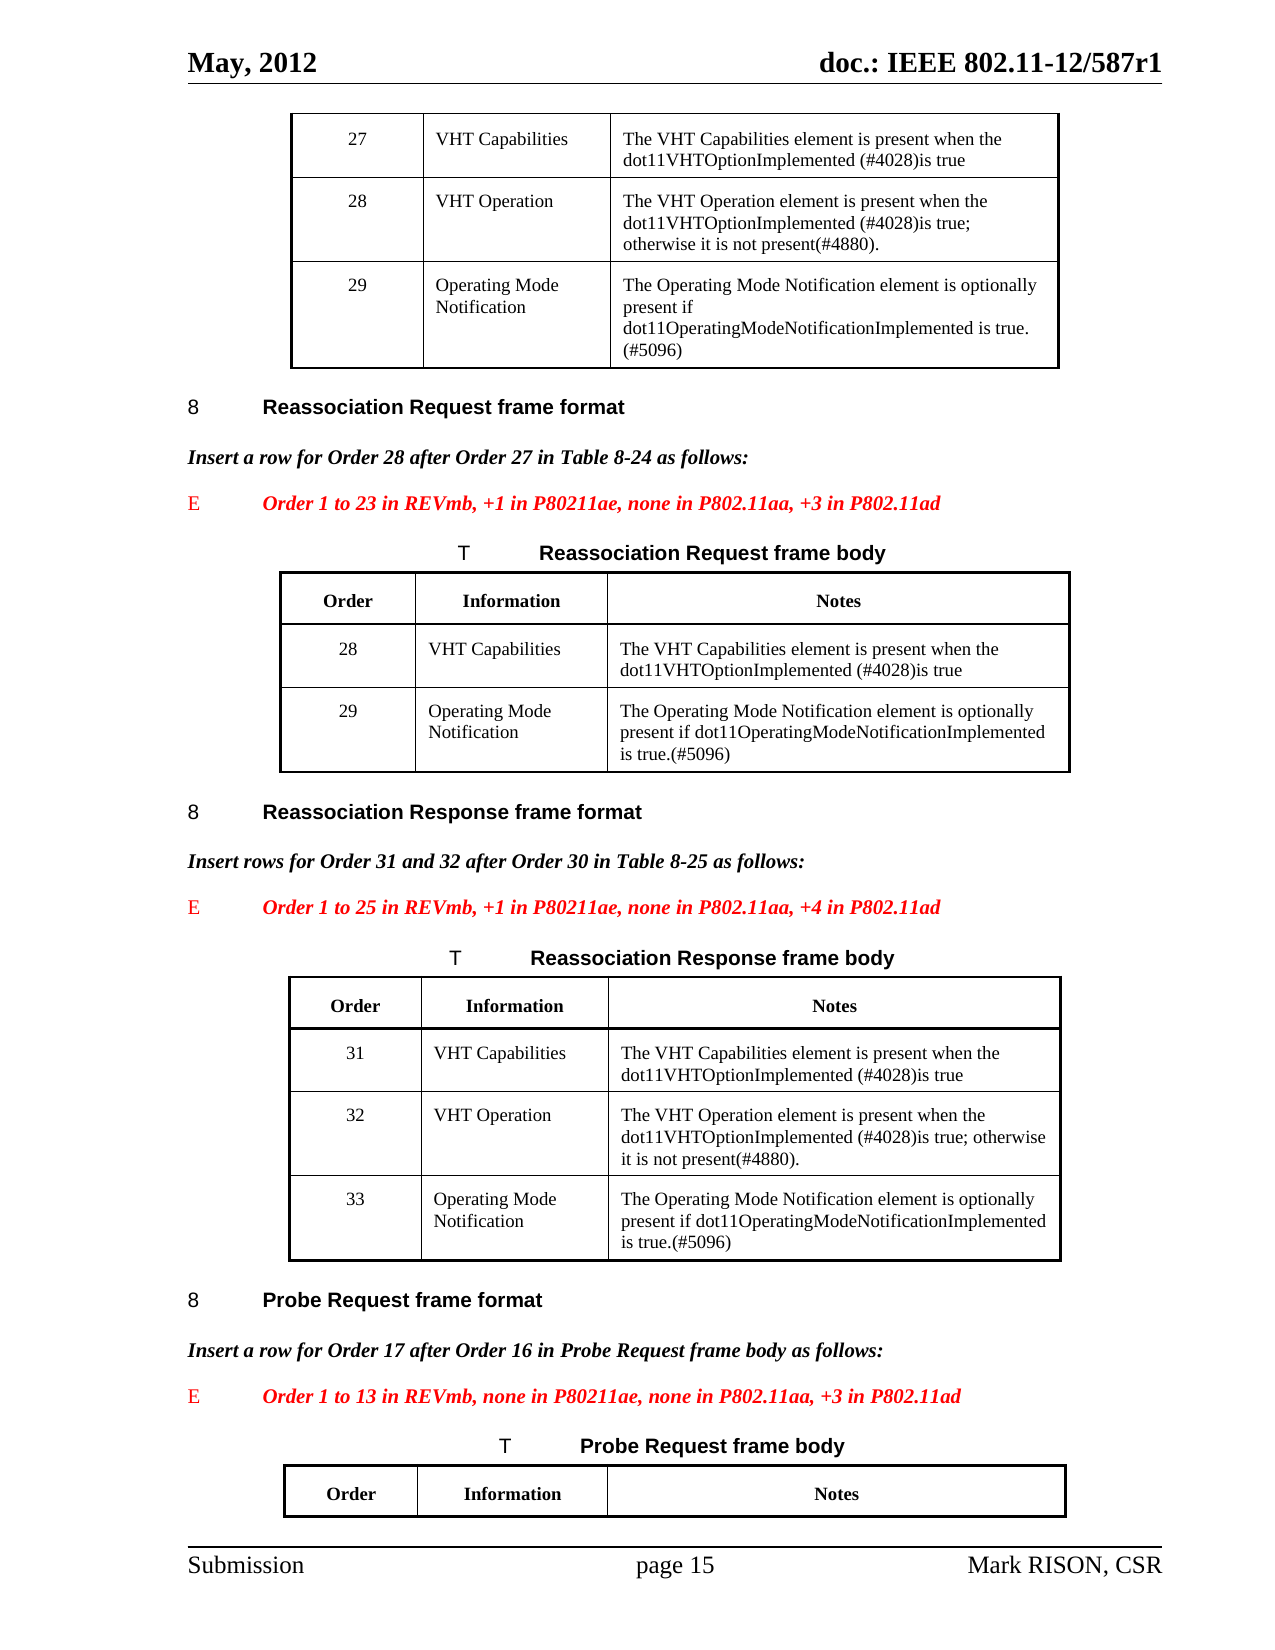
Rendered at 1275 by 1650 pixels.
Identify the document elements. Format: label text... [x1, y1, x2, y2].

table_cell 32 [291, 1092, 421, 1175]
table_cell VHT Capabilities [416, 625, 607, 687]
table_cell VHT Capabilities [424, 114, 610, 177]
table_cell Operating Mode Notification [422, 1176, 608, 1259]
list Order 1 to 23 in REVmb, +1 in P80211ae, none in P802.11aa, +3 in P802.11ad [187, 490, 1162, 515]
table_cell The VHT Capabilities element is present when the dot11VHTOptionImplemented (#4028)is true [609, 1030, 1059, 1091]
table_cell The VHT Operation element is present when the dot11VHTOptionImplemented (#4028)is true; otherwise it is not present(#4880). [609, 1092, 1059, 1175]
table_cell Order [282, 574, 415, 622]
table_cell 28 [293, 178, 423, 261]
table_header Probe Request frame body [284, 1420, 1066, 1464]
table_cell 31 [291, 1030, 421, 1091]
table_cell 33 [291, 1176, 421, 1259]
list Order 1 to 25 in REVmb, +1 in P80211ae, none in P802.11aa, +4 in P802.11ad [187, 894, 1162, 919]
table_cell Notes [609, 978, 1059, 1027]
table_header Reassociation Response frame body [290, 932, 1060, 976]
table_cell The Operating Mode Notification element is optionally present if dot11OperatingModeNotificationImplemented is true.(#5096) [611, 262, 1057, 366]
text Insert a row for Order 17 after Order 16 in Probe Request frame body as follows: [187, 1337, 1162, 1362]
table_cell Order [286, 1467, 417, 1515]
list Probe Request frame format [187, 1287, 1162, 1312]
text Insert rows for Order 31 and 32 after Order 30 in Table 8-25 as follows: [187, 848, 1162, 873]
table_cell 29 [293, 262, 423, 366]
table_cell 27 [293, 114, 423, 177]
table_cell VHT Operation [422, 1092, 608, 1175]
table_cell The Operating Mode Notification element is optionally present if dot11OperatingModeNotificationImplemented is true.(#5096) [609, 1176, 1059, 1259]
table_header Reassociation Request frame body [280, 528, 1070, 571]
table_cell Operating Mode Notification [416, 688, 607, 771]
table_cell VHT Capabilities [422, 1030, 608, 1091]
list Reassociation Response frame format [187, 798, 1162, 823]
table_cell VHT Operation [424, 178, 610, 261]
table_cell The Operating Mode Notification element is optionally present if dot11OperatingModeNotificationImplemented is true.(#5096) [608, 688, 1068, 771]
table_cell Information [416, 574, 607, 622]
table_cell 28 [282, 625, 415, 687]
table_cell Notes [608, 1467, 1064, 1515]
table_cell Order [291, 978, 421, 1027]
table_cell Operating Mode Notification [424, 262, 610, 366]
list Reassociation Request frame format [187, 394, 1162, 419]
table_cell Notes [608, 574, 1068, 622]
table_cell Information [422, 978, 608, 1027]
table_cell Information [418, 1467, 607, 1515]
text Insert a row for Order 28 after Order 27 in Table 8-24 as follows: [187, 444, 1162, 469]
table_cell 29 [282, 688, 415, 771]
list Order 1 to 13 in REVmb, none in P80211ae, none in P802.11aa, +3 in P802.11ad [187, 1383, 1162, 1408]
table_cell The VHT Capabilities element is present when the dot11VHTOptionImplemented (#4028)is true [608, 625, 1068, 687]
table_cell The VHT Capabilities element is present when the dot11VHTOptionImplemented (#4028)is true [611, 114, 1057, 177]
table_cell The VHT Operation element is present when the dot11VHTOptionImplemented (#4028)is true; otherwise it is not present(#4880). [611, 178, 1057, 261]
